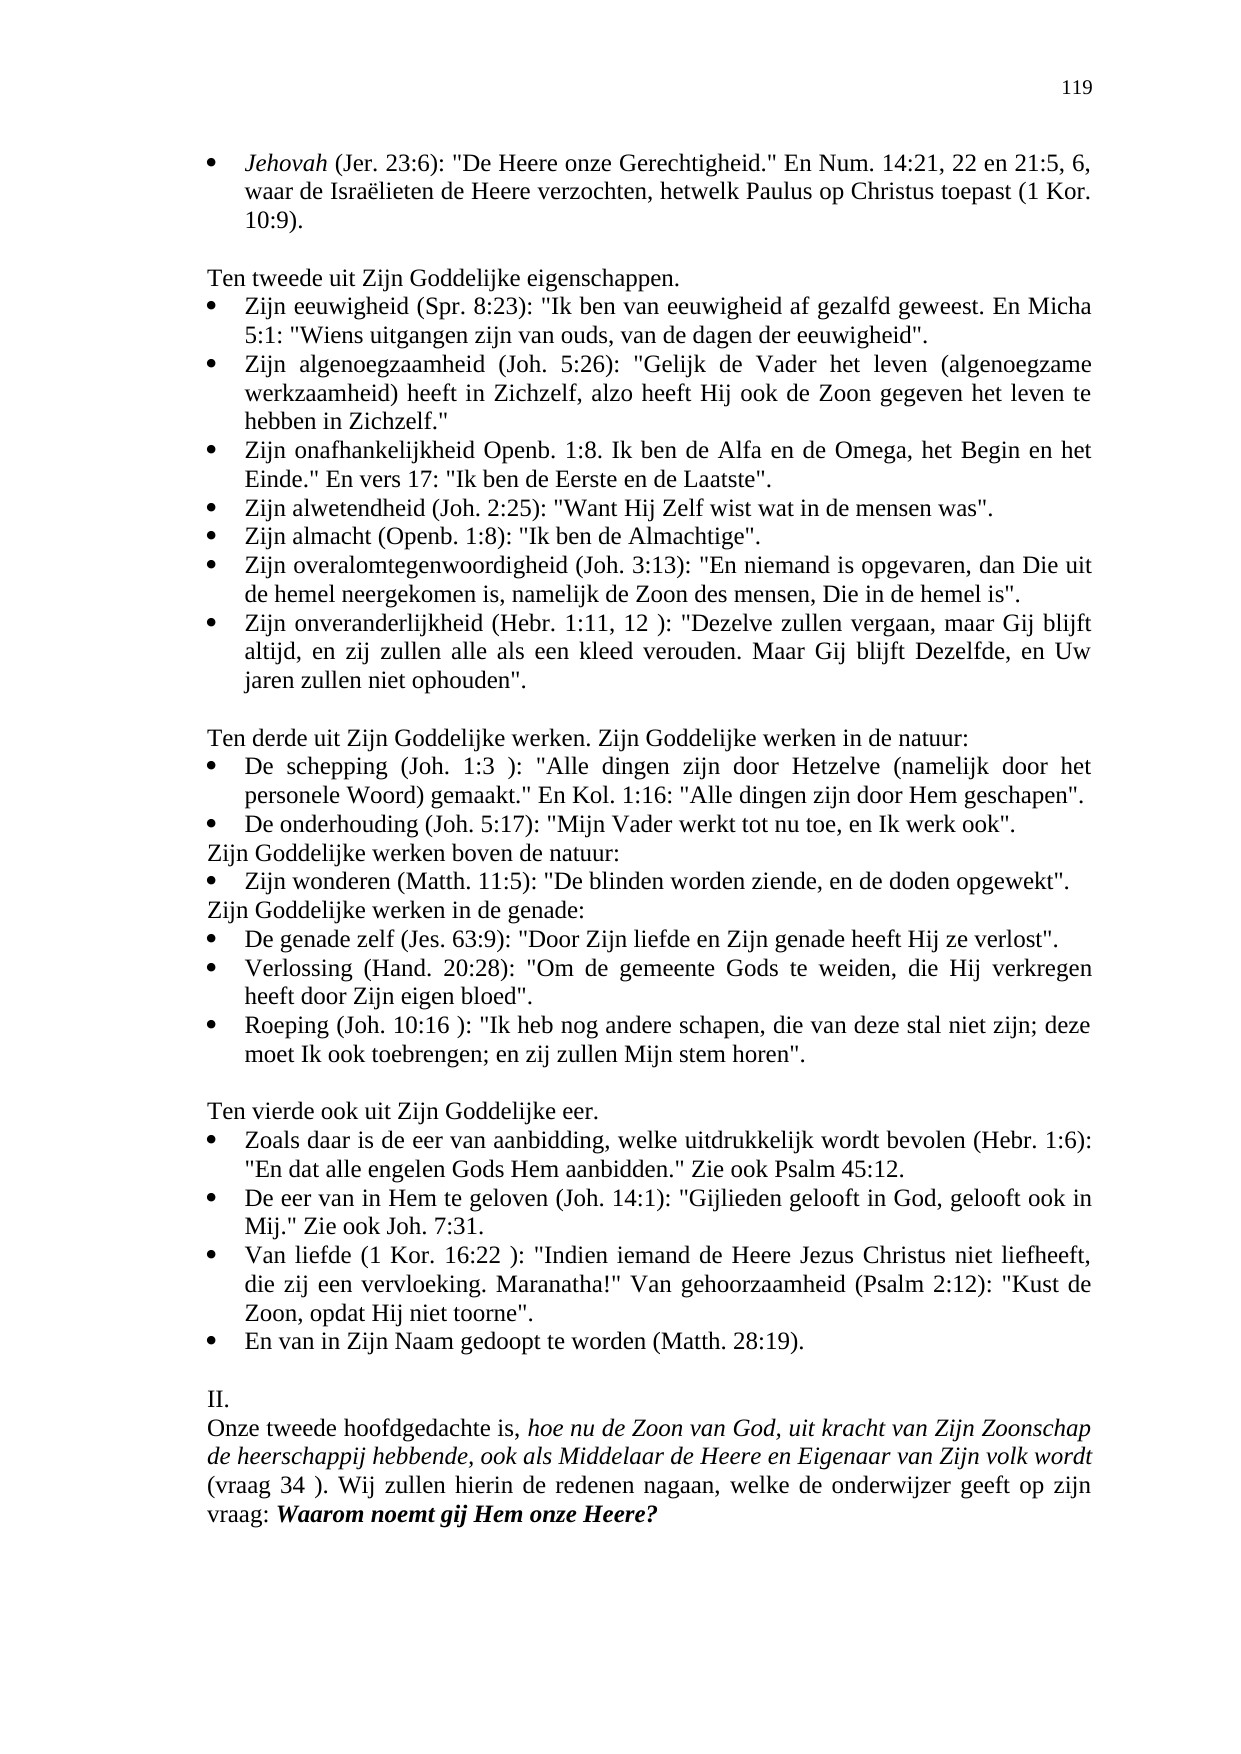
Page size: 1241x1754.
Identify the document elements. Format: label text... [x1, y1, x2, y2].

list De genade zelf (Jes. 63:9): "Door Zijn liefde en Zijn genade heeft Hij ze verlost". [207, 924, 1092, 953]
text II. [207, 1384, 1092, 1413]
list Roeping (Joh. 10:16 ): "Ik heb nog andere schapen, die van deze stal niet zijn; deze moet Ik ook toebrengen; en zij zullen Mijn stem horen". [207, 1010, 1092, 1068]
text Ten tweede uit Zijn Goddelijke eigenschappen. [207, 263, 1092, 291]
text Ten vierde ook uit Zijn Goddelijke eer. [207, 1096, 1092, 1125]
list Zijn alwetendheid (Joh. 2:25): "Want Hij Zelf wist wat in de mensen was". [207, 493, 1092, 521]
list De schepping (Joh. 1:3 ): "Alle dingen zijn door Hetzelve (namelijk door het personele Woord) gemaakt." En Kol. 1:16: "Alle dingen zijn door Hem geschapen". [207, 751, 1092, 809]
list Zijn eeuwigheid (Spr. 8:23): "Ik ben van eeuwigheid af gezalfd geweest. En Micha 5:1: "Wiens uitgangen zijn van ouds, van de dagen der eeuwigheid". [207, 291, 1092, 349]
text Onze tweede hoofdgedachte is, hoe nu de Zoon van God, uit kracht van Zijn Zoonschap de heerschappij hebbende, ook als Middelaar de Heere en Eigenaar van Zijn volk wordt (vraag 34 ). Wij zullen hierin de redenen nagaan, welke de onderwijzer geeft op zijn vraag: Waarom noemt gij Hem onze Heere? [207, 1413, 1092, 1528]
text Zijn Goddelijke werken boven de natuur: [207, 838, 1092, 866]
list Zijn onafhankelijkheid Openb. 1:8. Ik ben de Alfa en de Omega, het Begin en het Einde." En vers 17: "Ik ben de Eerste en de Laatste". [207, 435, 1092, 493]
list Van liefde (1 Kor. 16:22 ): "Indien iemand de Heere Jezus Christus niet liefheeft, die zij een vervloeking. Maranatha!" Van gehoorzaamheid (Psalm 2:12): "Kust de Zoon, opdat Hij niet toorne". [207, 1240, 1092, 1326]
list Zoals daar is de eer van aanbidding, welke uitdrukkelijk wordt bevolen (Hebr. 1:6): "En dat alle engelen Gods Hem aanbidden." Zie ook Psalm 45:12. [207, 1125, 1092, 1183]
list De onderhouding (Joh. 5:17): "Mijn Vader werkt tot nu toe, en Ik werk ook". [207, 809, 1092, 838]
list Jehovah (Jer. 23:6): "De Heere onze Gerechtigheid." En Num. 14:21, 22 en 21:5, 6, waar de Israëlieten de Heere verzochten, hetwelk Paulus op Christus toepast (1 Kor. 10:9). [207, 148, 1092, 234]
list Zijn wonderen (Matth. 11:5): "De blinden worden ziende, en de doden opgewekt". [207, 866, 1092, 895]
list En van in Zijn Naam gedoopt te worden (Matth. 28:19). [207, 1326, 1092, 1355]
list Zijn algenoegzaamheid (Joh. 5:26): "Gelijk de Vader het leven (algenoegzame werkzaamheid) heeft in Zichzelf, alzo heeft Hij ook de Zoon gegeven het leven te hebben in Zichzelf." [207, 349, 1092, 435]
list Zijn almacht (Openb. 1:8): "Ik ben de Almachtige". [207, 521, 1092, 550]
list Zijn overalomtegenwoordigheid (Joh. 3:13): "En niemand is opgevaren, dan Die uit de hemel neergekomen is, namelijk de Zoon des mensen, Die in de hemel is". [207, 550, 1092, 608]
text Ten derde uit Zijn Goddelijke werken. Zijn Goddelijke werken in de natuur: [207, 723, 1092, 751]
list Verlossing (Hand. 20:28): "Om de gemeente Gods te weiden, die Hij verkregen heeft door Zijn eigen bloed". [207, 953, 1092, 1010]
text Zijn Goddelijke werken in de genade: [207, 895, 1092, 924]
list Zijn onveranderlijkheid (Hebr. 1:11, 12 ): "Dezelve zullen vergaan, maar Gij blijft altijd, en zij zullen alle als een kleed verouden. Maar Gij blijft Dezelfde, en Uw jaren zullen niet ophouden". [207, 608, 1092, 694]
list De eer van in Hem te geloven (Joh. 14:1): "Gijlieden gelooft in God, gelooft ook in Mij." Zie ook Joh. 7:31. [207, 1183, 1092, 1240]
